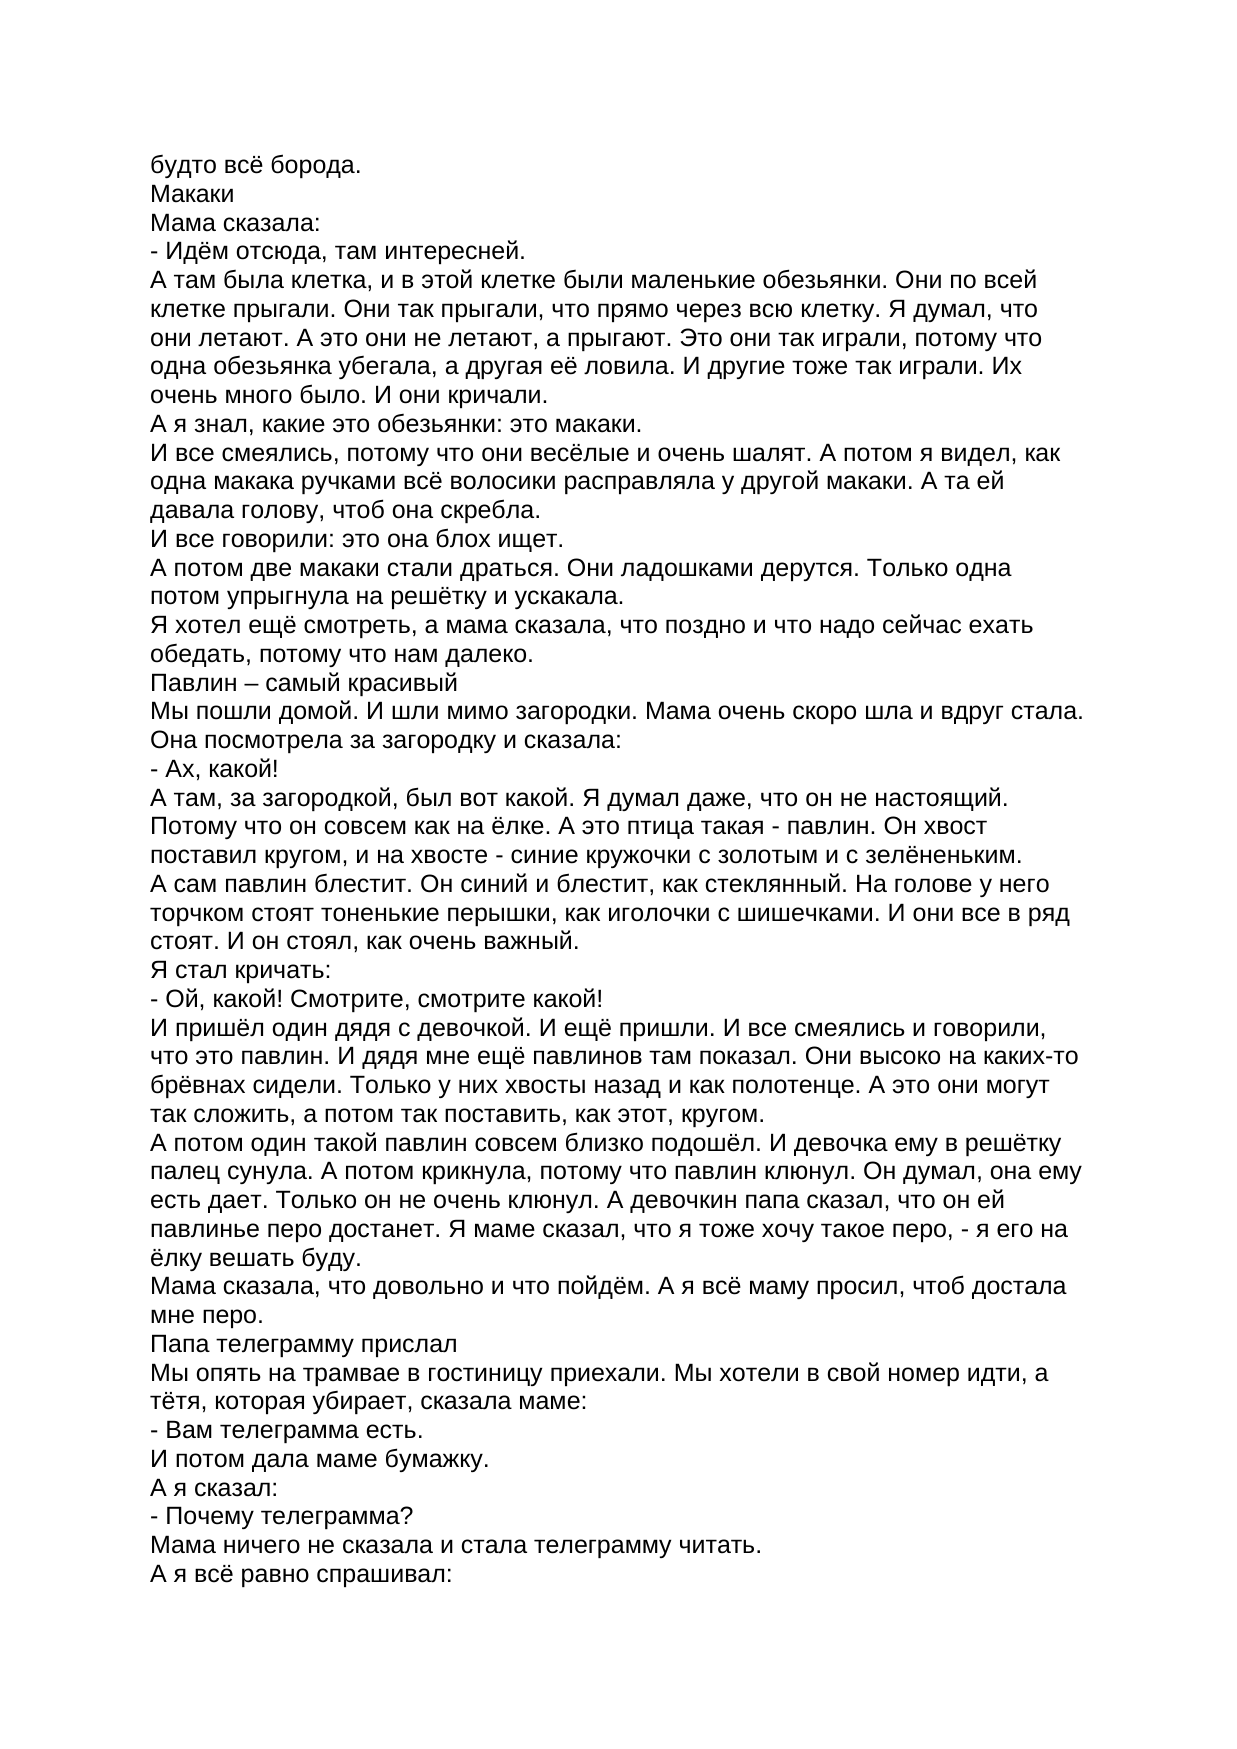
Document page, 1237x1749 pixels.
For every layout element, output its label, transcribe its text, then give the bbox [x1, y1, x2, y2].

text Мы пошли домой. И шли мимо загородки. Мама очень скоро шла и вдруг стала. Она посмотрела за загородку и сказала: [150, 696, 1086, 754]
text И все смеялись, потому что они весёлые и очень шалят. А потом я видел, как одна макака ручками всё волосики расправляла у другой макаки. А та ей давала голову, чтоб она скребла. [150, 437, 1086, 524]
text Я стал кричать: [150, 955, 1086, 984]
text - Ой, какой! Смотрите, смотрите какой! [150, 984, 1086, 1012]
text Мы опять на трамвае в гостиницу приехали. Мы хотели в свой номер идти, а тётя, которая убирает, сказала маме: [150, 1357, 1086, 1415]
text А там, за загородкой, был вот какой. Я думал даже, что он не настоящий. Потому что он совсем как на ёлке. А это птица такая - павлин. Он хвост поставил кругом, и на хвосте - синие кружочки с золотым и с зелёненьким. [150, 782, 1086, 869]
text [150, 150, 1086, 179]
text - Почему телеграмма? [150, 1501, 1086, 1530]
text Мама сказала: [150, 207, 1086, 236]
text Я хотел ещё смотреть, а мама сказала, что поздно и что надо сейчас ехать обедать, потому что нам далеко. [150, 610, 1086, 667]
text - Ах, какой! [150, 754, 1086, 782]
text И пришёл один дядя с девочкой. И ещё пришли. И все смеялись и говорили, что это павлин. И дядя мне ещё павлинов там показал. Они высоко на каких-то брёвнах сидели. Только у них хвосты назад и как полотенце. А это они могут так сложить, а потом так поставить, как этот, кругом. [150, 1012, 1086, 1127]
text А я всё равно спрашивал: [150, 1559, 1086, 1587]
text А сам павлин блестит. Он синий и блестит, как стеклянный. На голове у него торчком стоят тоненькие перышки, как иголочки с шишечками. И они все в ряд стоят. И он стоял, как очень важный. [150, 869, 1086, 955]
text А я сказал: [150, 1472, 1086, 1501]
text А там была клетка, и в этой клетке были маленькие обезьянки. Они по всей клетке прыгали. Они так прыгали, что прямо через всю клетку. Я думал, что они летают. А это они не летают, а прыгают. Это они так играли, потому что одна обезьянка убегала, а другая её ловила. И другие тоже так играли. Их очень много было. И они кричали. [150, 265, 1086, 409]
text А я знал, какие это обезьянки: это макаки. [150, 409, 1086, 437]
text - Вам телеграмма есть. [150, 1415, 1086, 1444]
text - Идём отсюда, там интересней. [150, 236, 1086, 265]
text И потом дала маме бумажку. [150, 1444, 1086, 1472]
text Мама ничего не сказала и стала телеграмму читать. [150, 1530, 1086, 1559]
text А потом один такой павлин совсем близко подошёл. И девочка ему в решётку палец сунула. А потом крикнула, потому что павлин клюнул. Он думал, она ему есть дает. Только он не очень клюнул. А девочкин папа сказал, что он ей павлинье перо достанет. Я маме сказал, что я тоже хочу такое перо, - я его на ёлку вешать буду. [150, 1127, 1086, 1271]
text И все говорили: это она блох ищет. [150, 524, 1086, 552]
text Мама сказала, что довольно и что пойдём. А я всё маму просил, чтоб достала мне перо. [150, 1271, 1086, 1329]
text А потом две макаки стали драться. Они ладошками дерутся. Только одна потом упрыгнула на решётку и ускакала. [150, 552, 1086, 610]
